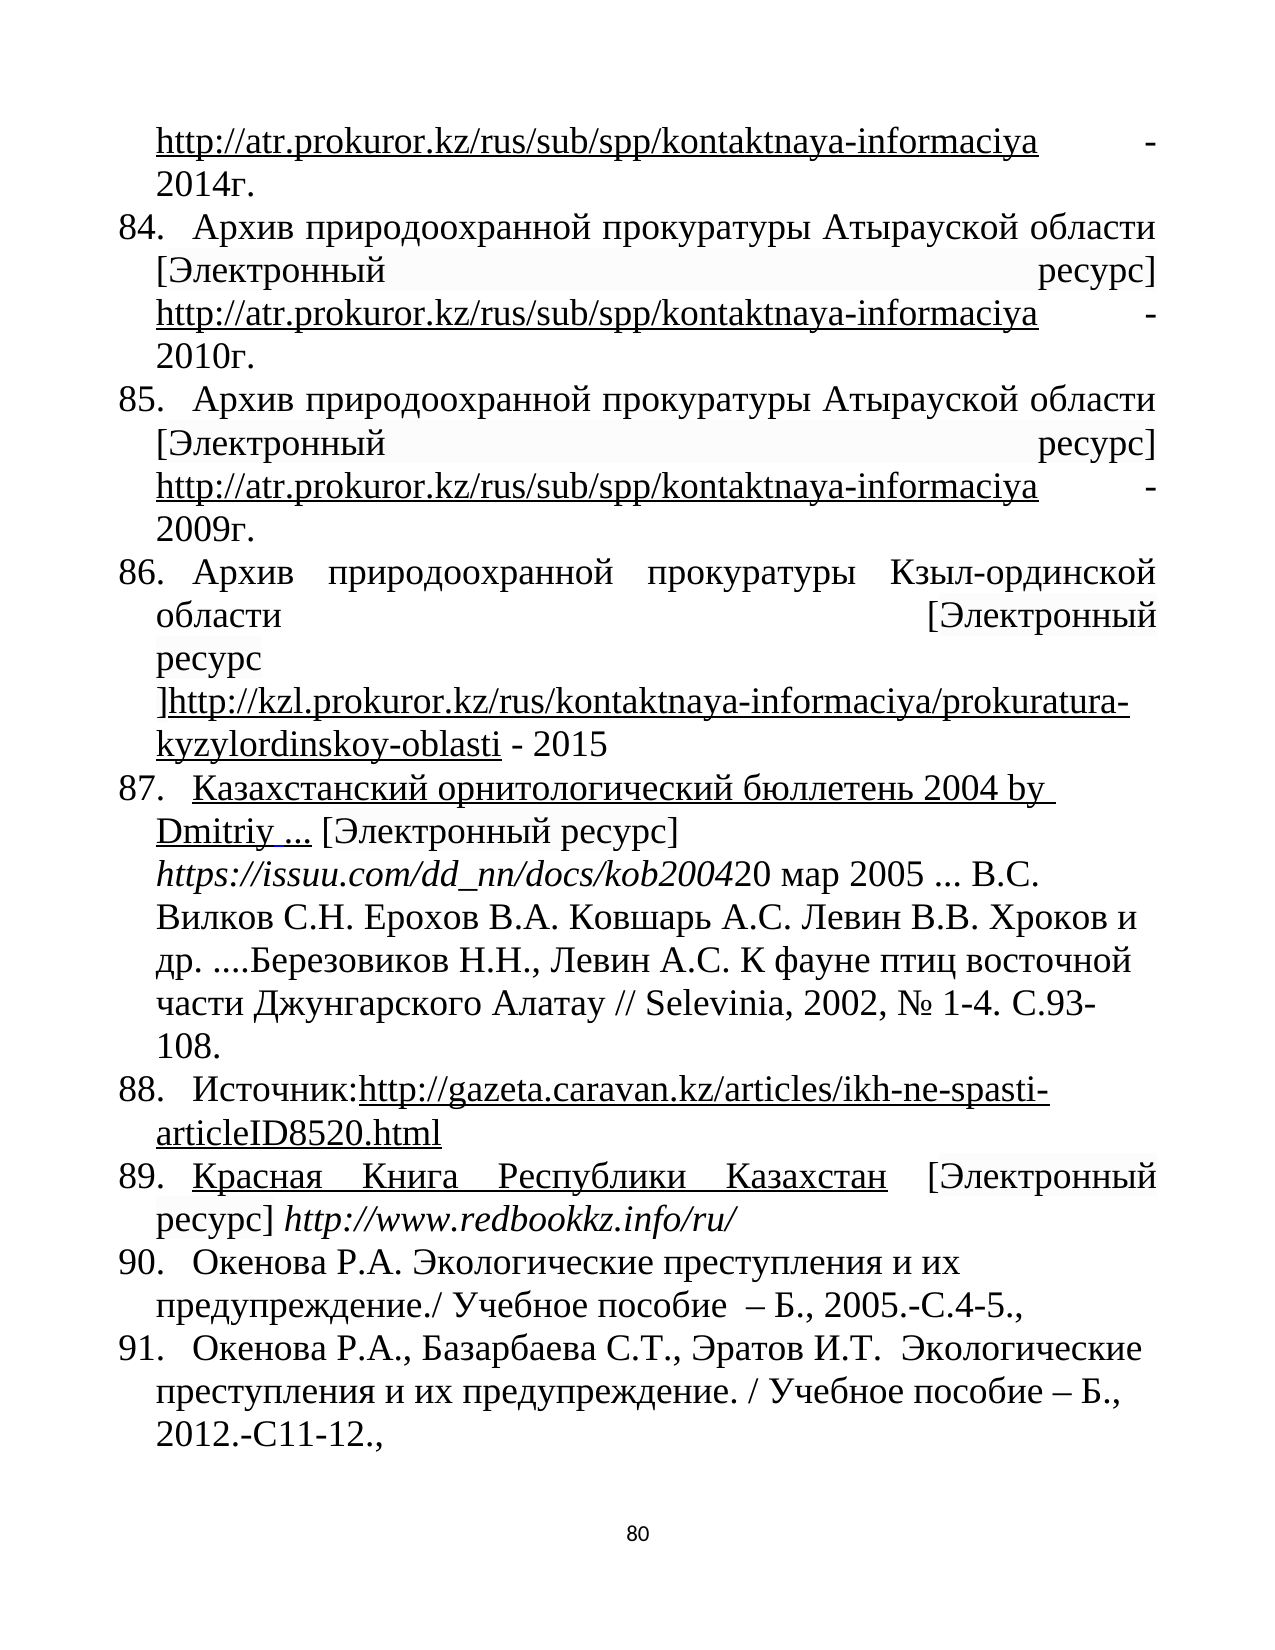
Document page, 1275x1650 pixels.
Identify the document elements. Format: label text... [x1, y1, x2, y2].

list Источник:http://gazeta.caravan.kz/articles/ikh-ne-spasti-articleID8520.html [118, 1067, 1157, 1153]
list Окенова Р.А., Базарбаева С.Т., Эратов И.Т. Экологические преступления и их предупреждение. / Учебное пособие – Б., 2012.-С11-12., [118, 1326, 1157, 1455]
list Архив природоохранной прокуратуры Кзыл-ординской области [Электронный ресурс]http://kzl.prokuror.kz/rus/kontaktnaya-informaciya/prokuratura-kyzylordinskoy-oblasti - 2015 [118, 549, 1157, 765]
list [118, 118, 1157, 204]
list Окенова Р.А. Экологические преступления и их предупреждение./ Учебное пособие – Б., 2005.-С.4-5., [118, 1239, 1157, 1326]
list Архив природоохранной прокуратуры Атырауской области [Электронный ресурс] http://atr.prokuror.kz/rus/sub/spp/kontaktnaya-informaciya - 2009г. [118, 377, 1157, 549]
list Красная Книга Республики Казахстан [Электронный ресурс] http://www.redbookkz.info/ru/ [118, 1153, 1157, 1239]
list Архив природоохранной прокуратуры Атырауской области [Электронный ресурс] http://atr.prokuror.kz/rus/sub/spp/kontaktnaya-informaciya - 2010г. [118, 204, 1157, 377]
list Казахстанский орнитологический бюллетень 2004 by Dmitriy ... [Электронный ресурс] https://issuu.com/dd_nn/docs/kob200420 мар 2005 ... В.С. Вилков С.Н. Ерохов В.А. Ковшарь А.С. Левин В.В. Хроков и др. ....Березовиков Н.Н., Левин А.С. К фауне птиц восточной части Джунгарского Алатау // Selevinia, 2002, № 1-4. С.93-108. [118, 765, 1157, 1067]
